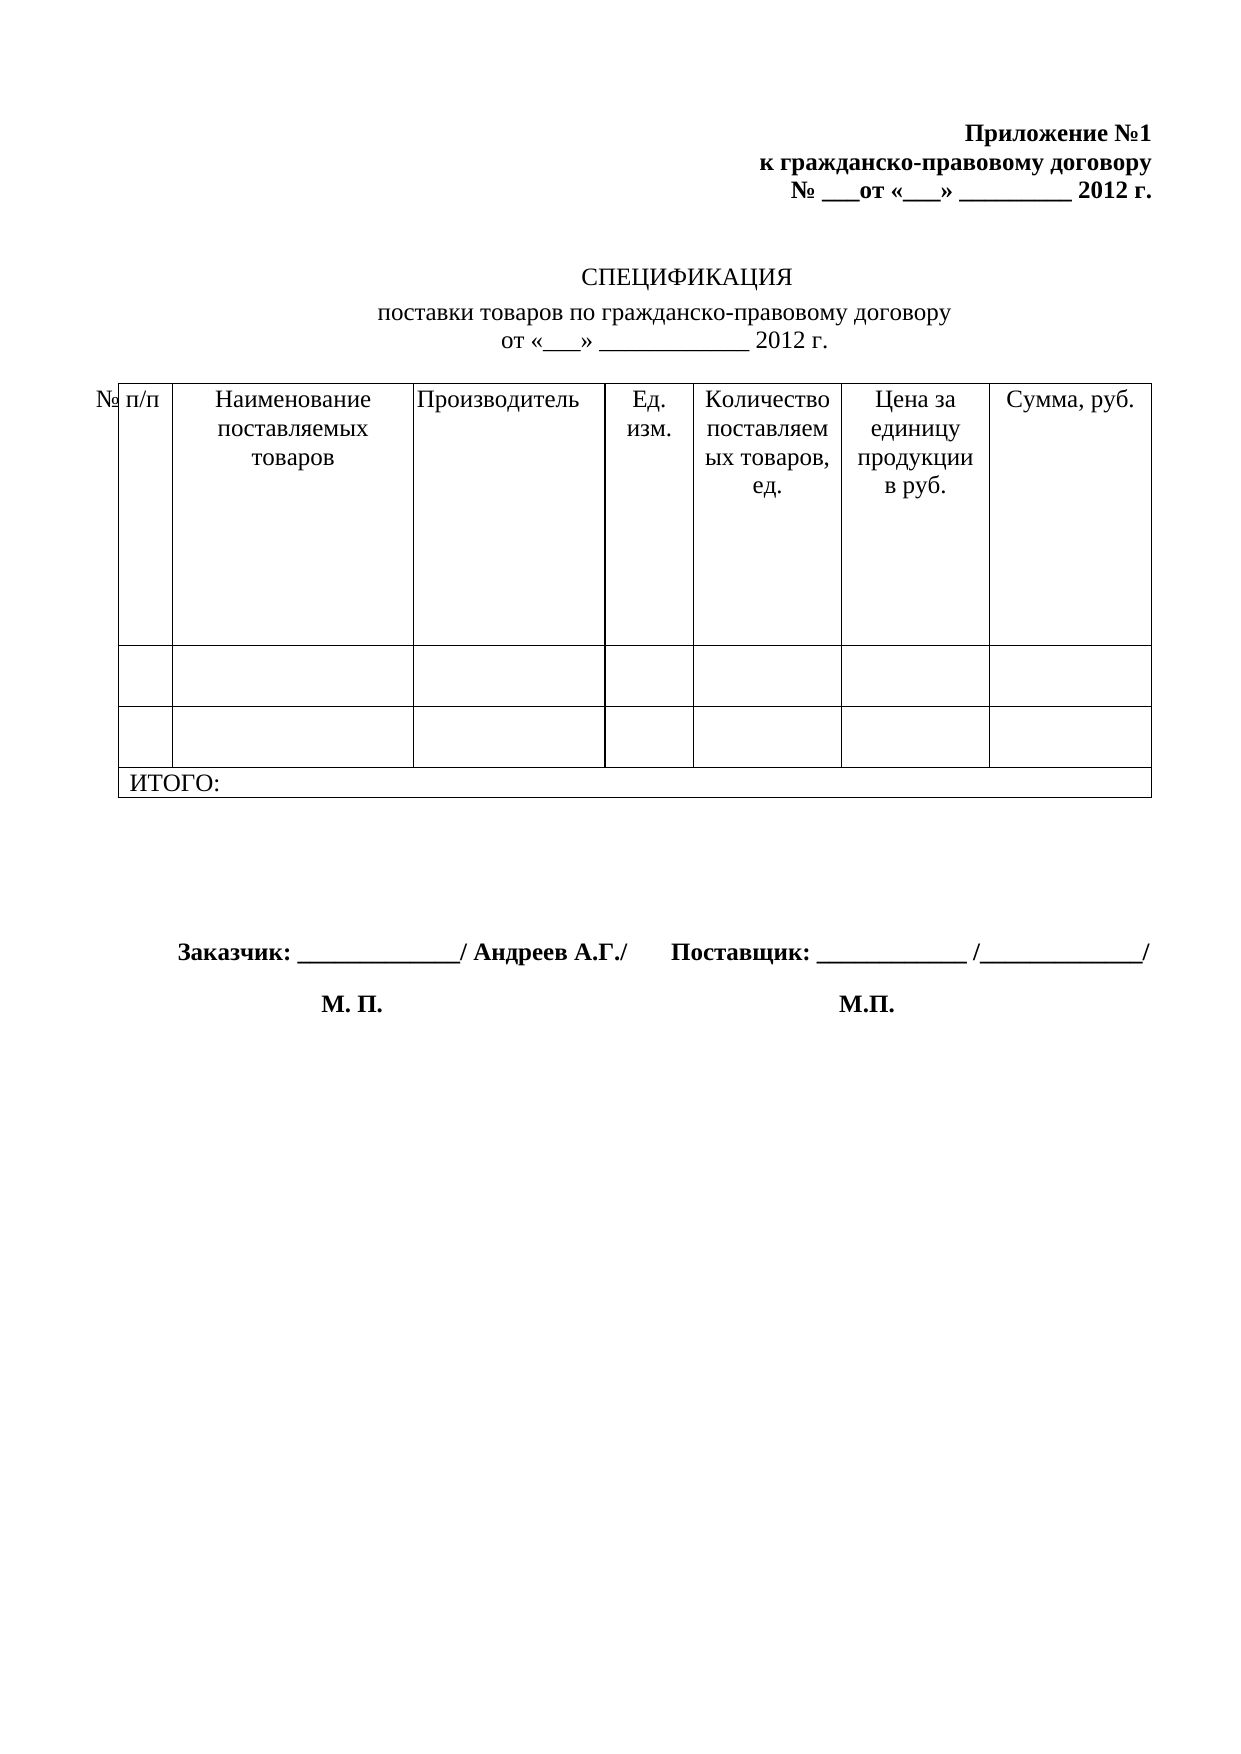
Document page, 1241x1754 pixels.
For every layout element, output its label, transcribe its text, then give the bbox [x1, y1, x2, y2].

table_cell [990, 646, 1151, 706]
table_cell [606, 707, 693, 767]
table_header Наименование поставляемых товаров [173, 384, 413, 645]
table_header Количество поставляемых товаров, ед. [694, 384, 841, 645]
text № ___от «___» _________ 2012 г. [177, 176, 1152, 204]
table_header Сумма, руб. [990, 384, 1151, 645]
text М. П. М.П. [177, 989, 1152, 1018]
table_cell [173, 707, 413, 767]
table_cell [119, 646, 172, 706]
table_cell ИТОГО: [119, 768, 1151, 797]
table_cell [173, 646, 413, 706]
table_cell [842, 646, 989, 706]
text поставки товаров по гражданско-правовому договору [177, 297, 1152, 326]
table_cell [694, 646, 841, 706]
table_cell [414, 646, 604, 706]
table_cell [694, 707, 841, 767]
table_header Производитель [414, 384, 604, 645]
table_cell [119, 707, 172, 767]
subtitle СПЕЦИФИКАЦИЯ [177, 262, 1152, 291]
table_header Ед. изм. [606, 384, 693, 645]
table_header № п/п [119, 384, 172, 645]
table_header Цена за единицу продукции в руб. [842, 384, 989, 645]
text Заказчик: _____________/ Андреев А.Г./ Поставщик: ____________ /_____________/ [177, 937, 1152, 966]
table_cell [842, 707, 989, 767]
table_cell [414, 707, 604, 767]
text Приложение №1 [177, 118, 1152, 147]
text к гражданско-правовому договору [177, 147, 1152, 176]
table_cell [990, 707, 1151, 767]
table_cell [606, 646, 693, 706]
text от «___» ____________ 2012 г. [177, 326, 1152, 354]
